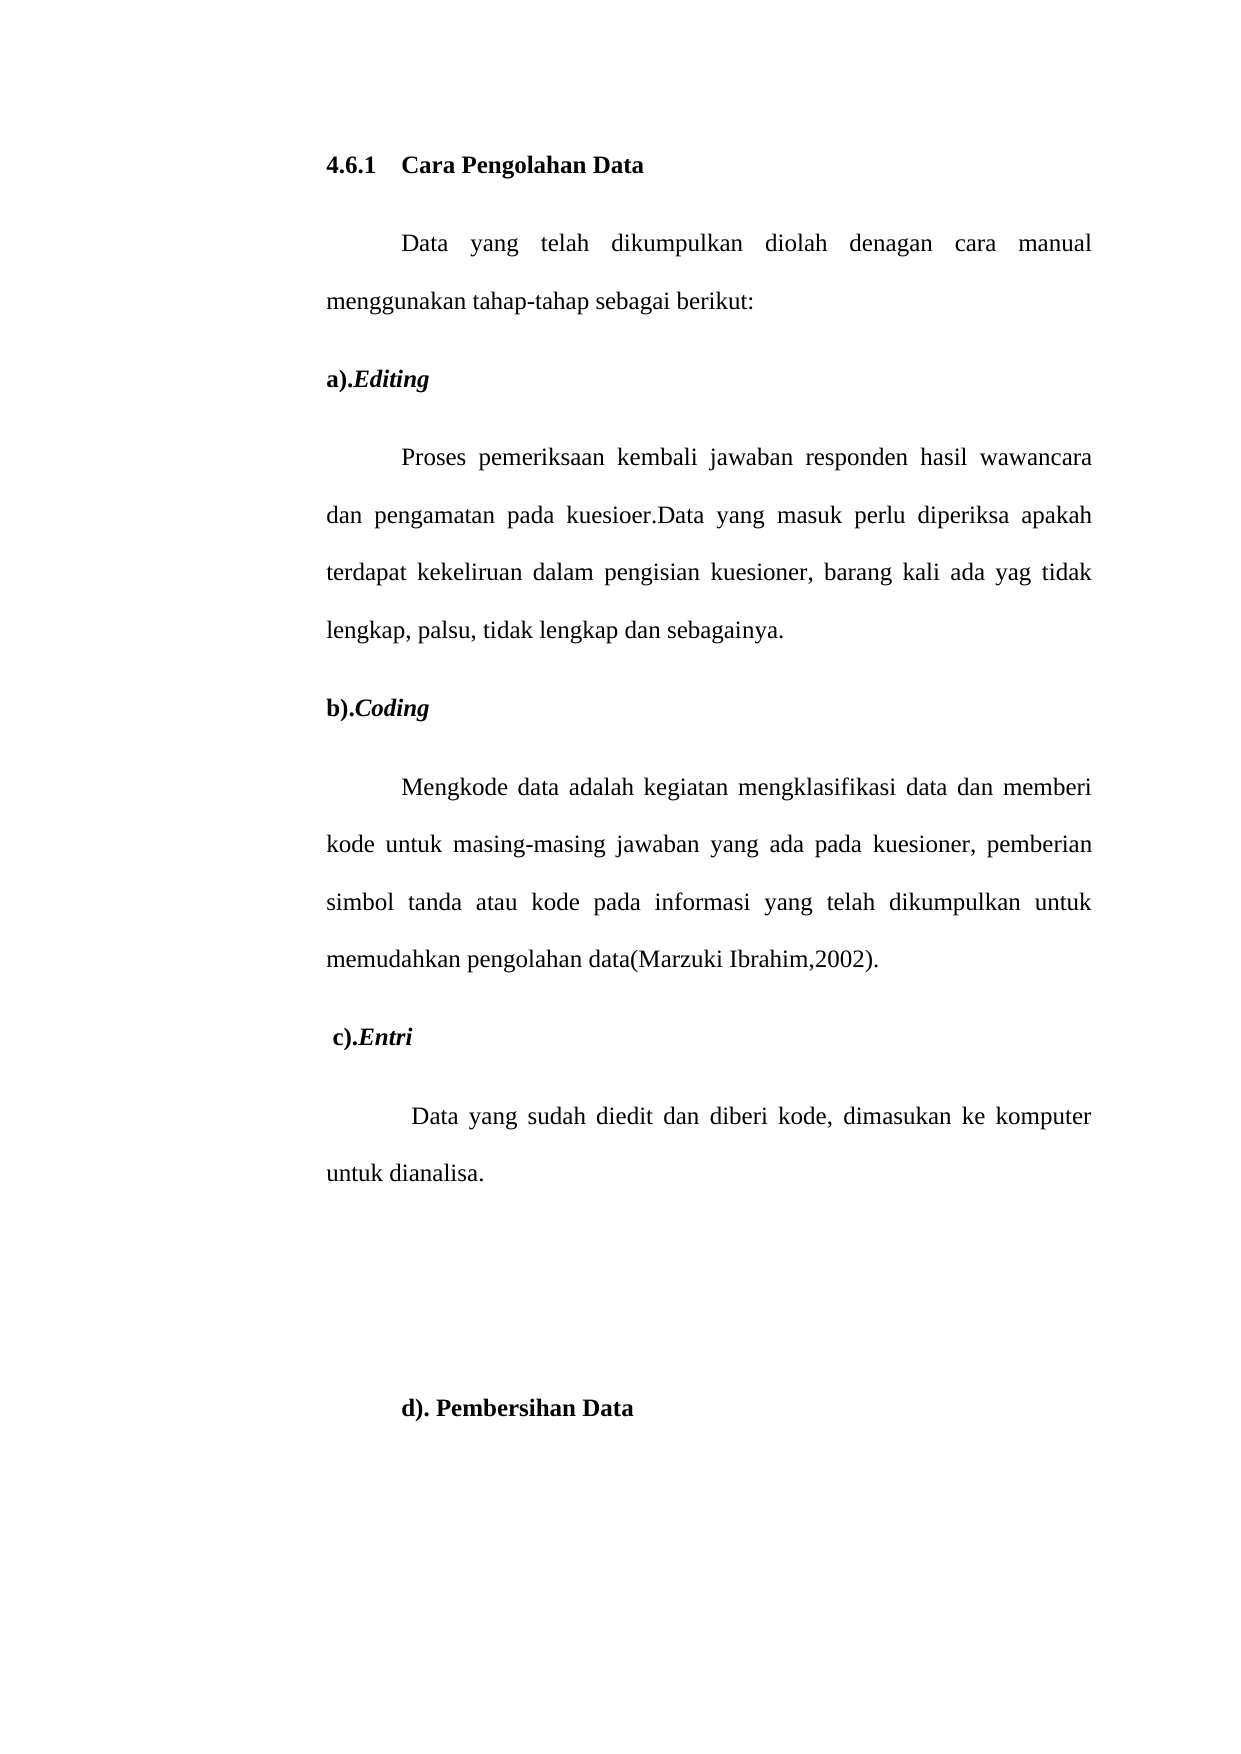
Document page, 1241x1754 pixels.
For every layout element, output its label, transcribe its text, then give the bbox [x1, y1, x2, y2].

text a).Editing [251, 364, 1093, 393]
text d). Pembersihan Data [326, 1393, 1093, 1422]
text Data yang telah dikumpulkan diolah denagan cara manual menggunakan tahap-tahap sebagai berikut: [326, 228, 1093, 314]
text b).Coding [326, 693, 1093, 722]
text c).Entri [326, 1022, 1093, 1051]
text 4.6.1 Cara Pengolahan Data [251, 150, 1093, 179]
text Mengkode data adalah kegiatan mengklasifikasi data dan memberi kode untuk masing-masing jawaban yang ada pada kuesioner, pemberian simbol tanda atau kode pada informasi yang telah dikumpulkan untuk memudahkan pengolahan data(Marzuki Ibrahim,2002). [326, 772, 1093, 973]
text Data yang sudah diedit dan diberi kode, dimasukan ke komputer untuk dianalisa. [326, 1101, 1093, 1187]
text Proses pemeriksaan kembali jawaban responden hasil wawancara dan pengamatan pada kuesioer.Data yang masuk perlu diperiksa apakah terdapat kekeliruan dalam pengisian kuesioner, barang kali ada yag tidak lengkap, palsu, tidak lengkap dan sebagainya. [326, 442, 1093, 644]
